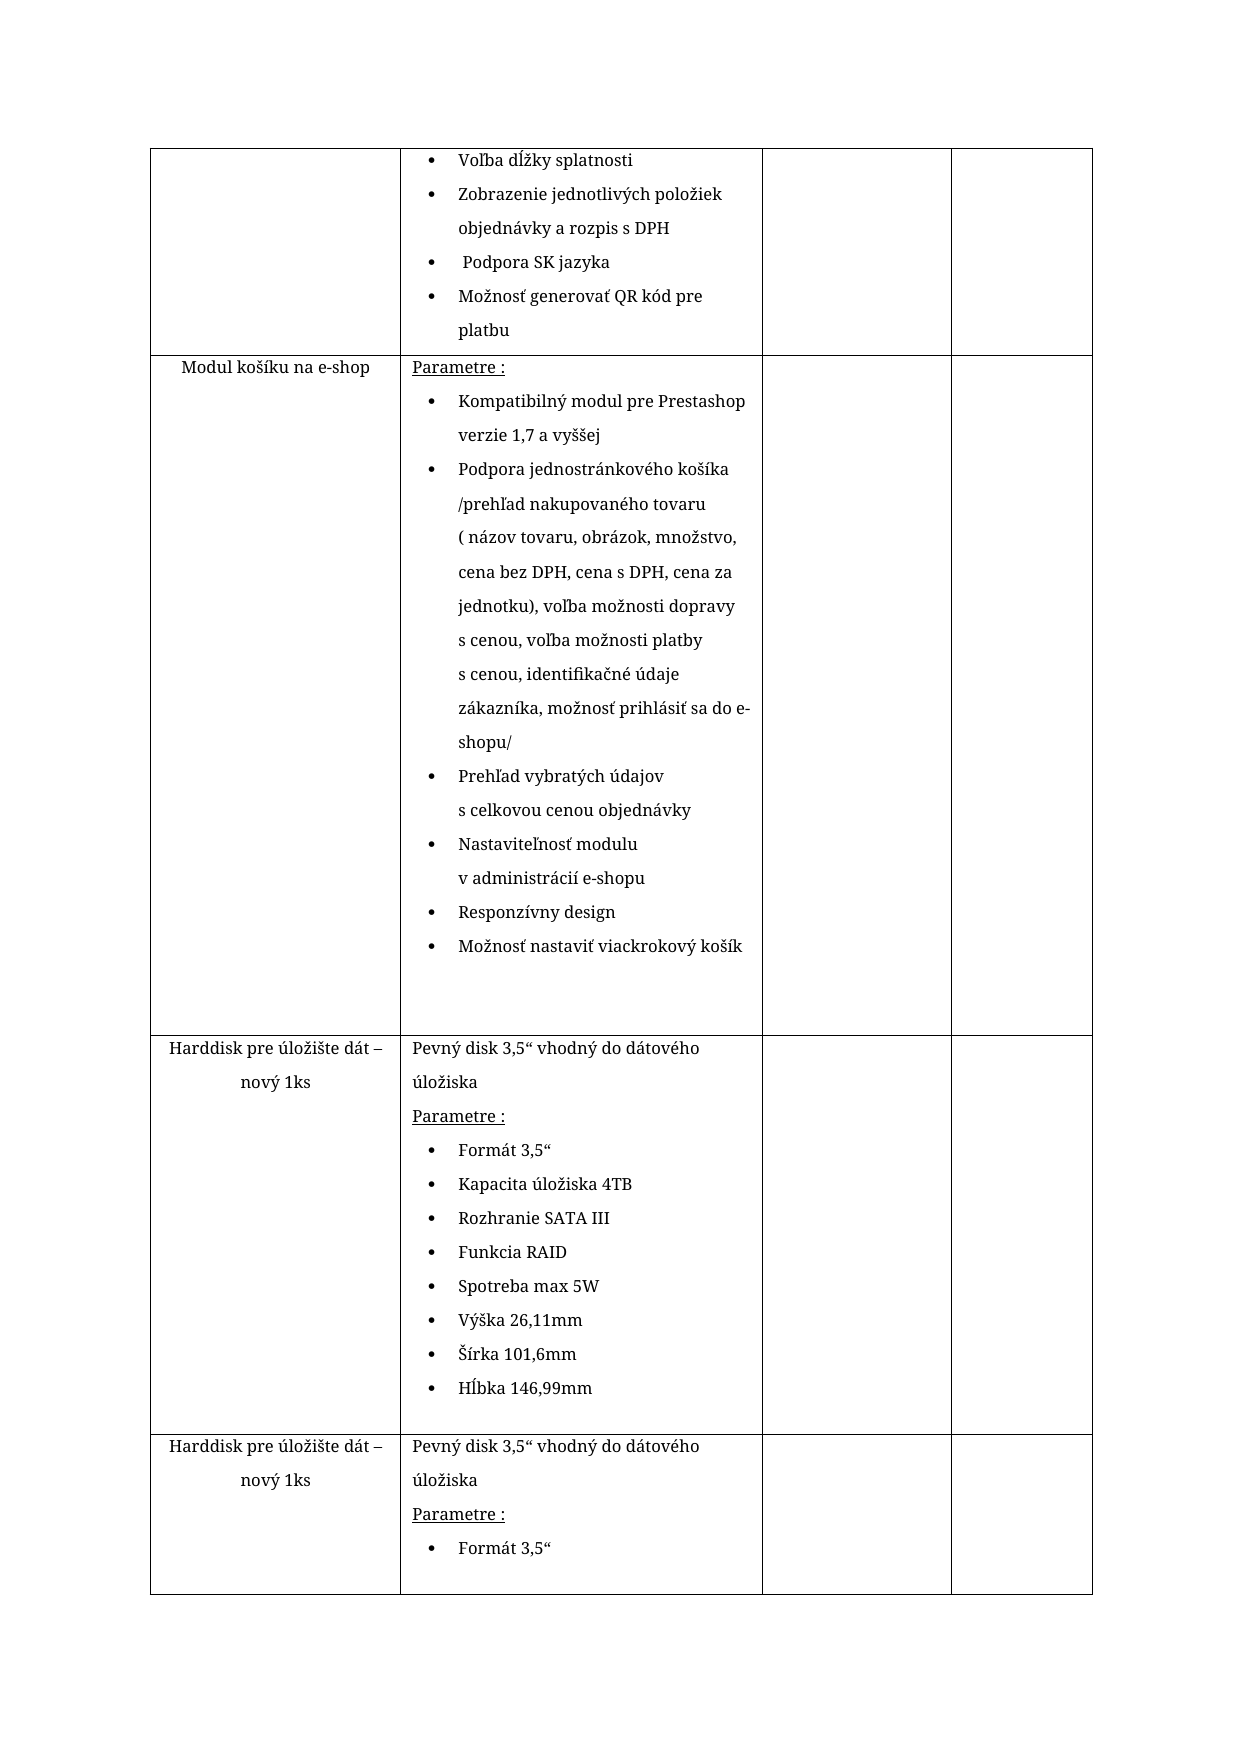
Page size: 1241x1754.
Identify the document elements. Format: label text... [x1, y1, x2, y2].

table_cell [763, 149, 951, 355]
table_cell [401, 149, 762, 355]
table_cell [151, 149, 400, 355]
table_cell [952, 1435, 1092, 1593]
table_cell [952, 356, 1092, 1035]
table_cell Parametre : Kompatibilný modul pre Prestashop verzie 1,7 a vyššej Podpora jednostránkového košíka /prehľad nakupovaného tovaru ( názov tovaru, obrázok, množstvo, cena bez DPH, cena s DPH, cena za jednotku), voľba možnosti dopravy s cenou, voľba možnosti platby s cenou, identifikačné údaje zákazníka, možnosť prihlásiť sa do e-shopu/ Prehľad vybratých údajov s celkovou cenou objednávky Nastaviteľnosť modulu v administrácií e-shopu Responzívny design Možnosť nastaviť viackrokový košík [401, 356, 762, 1035]
table_cell [763, 1435, 951, 1593]
table_cell [952, 1036, 1092, 1434]
table_cell [763, 1036, 951, 1434]
table_cell [763, 356, 951, 1035]
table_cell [401, 1435, 762, 1593]
table_cell Harddisk pre úložište dát – nový 1ks [151, 1036, 400, 1434]
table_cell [151, 1435, 400, 1593]
table_cell [952, 149, 1092, 355]
table_cell Modul košíku na e-shop [151, 356, 400, 1035]
